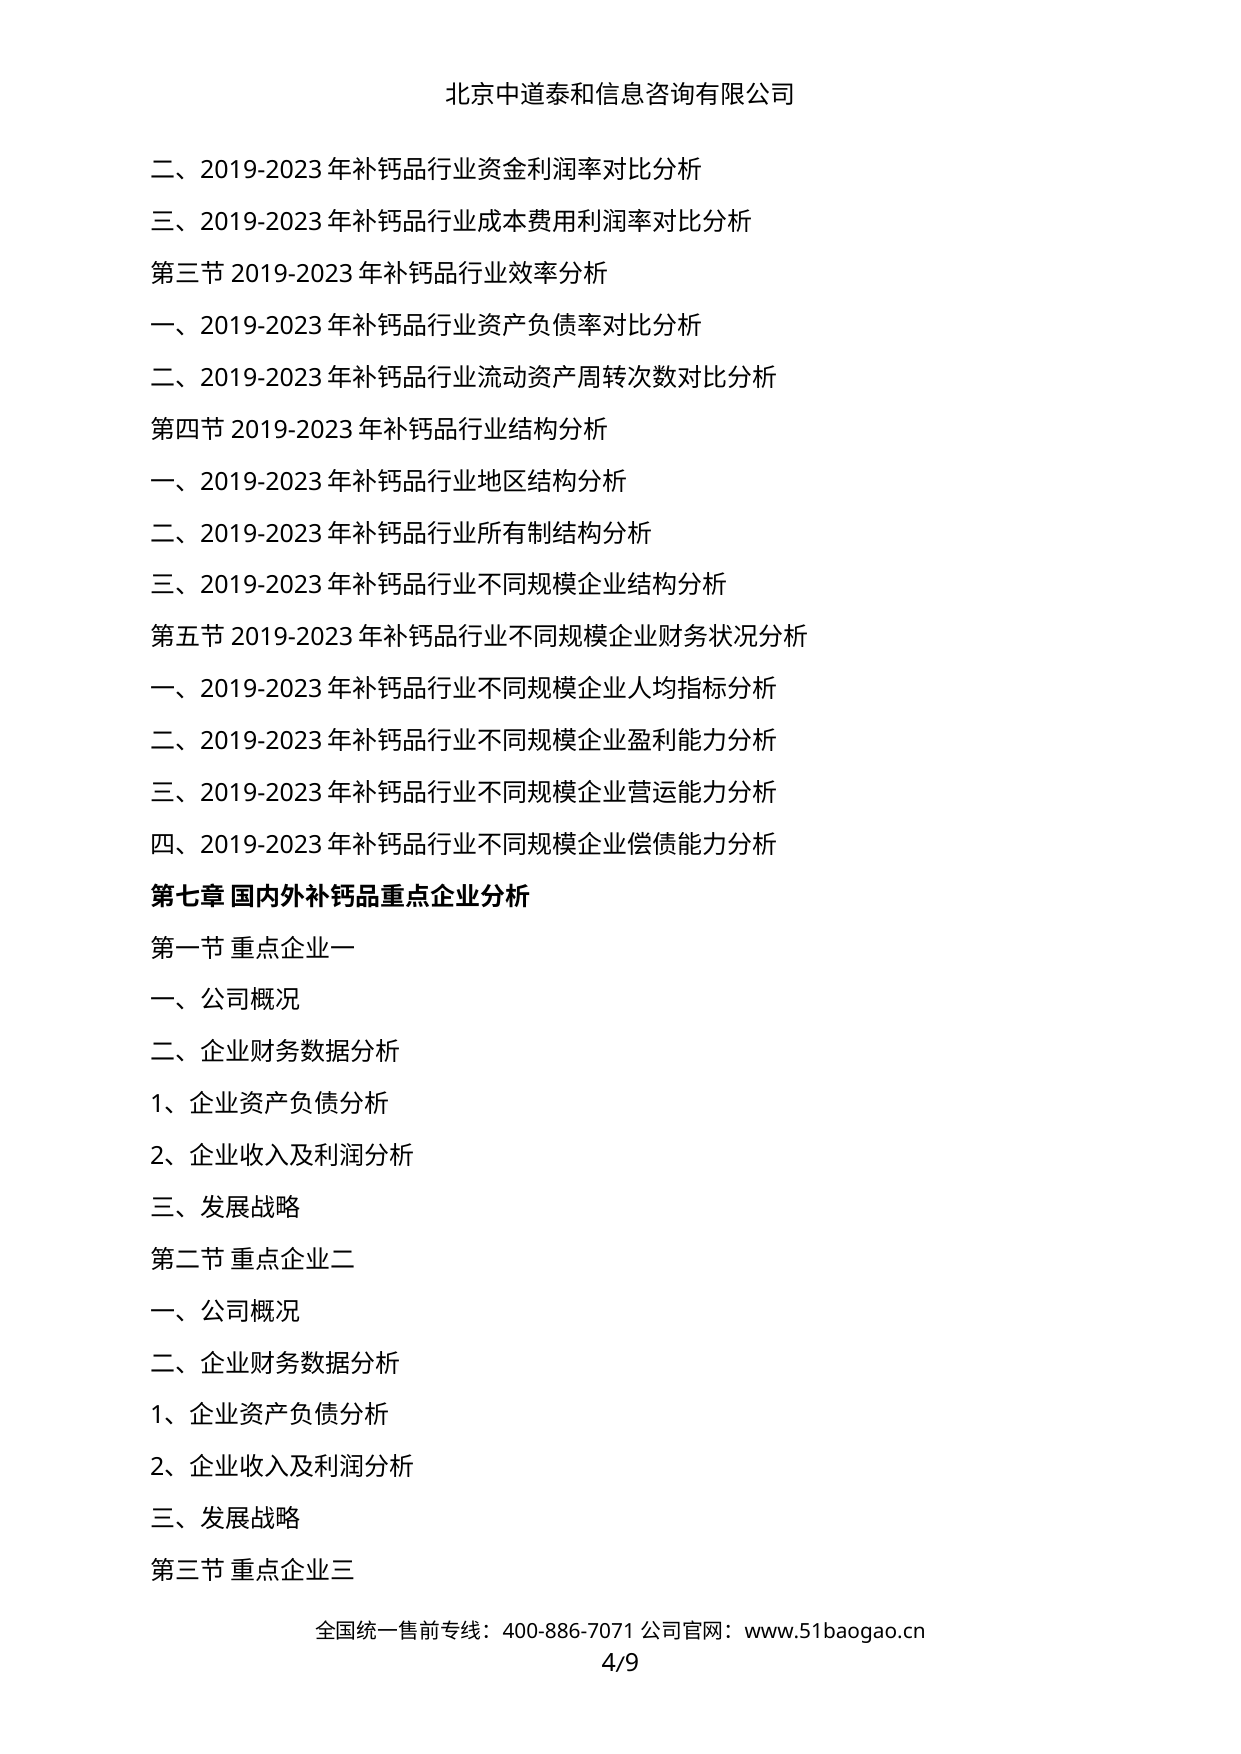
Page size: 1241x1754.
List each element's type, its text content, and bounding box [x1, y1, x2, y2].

text 一、公司概况 [150, 980, 1090, 1016]
text 2、企业收入及利润分析 [150, 1136, 1090, 1172]
text 1、企业资产负债分析 [150, 1395, 1090, 1431]
text 1、企业资产负债分析 [150, 1084, 1090, 1120]
text 二、2019-2023年补钙品行业不同规模企业盈利能力分析 [150, 721, 1090, 757]
text 三、发展战略 [150, 1187, 1090, 1224]
text 三、发展战略 [150, 1499, 1090, 1535]
text 二、企业财务数据分析 [150, 1343, 1090, 1379]
text 三、2019-2023年补钙品行业不同规模企业结构分析 [150, 565, 1090, 601]
text 第二节 重点企业二 [150, 1239, 1090, 1276]
text 第四节 2019-2023年补钙品行业结构分析 [150, 409, 1090, 446]
text 一、公司概况 [150, 1291, 1090, 1327]
text 二、2019-2023年补钙品行业流动资产周转次数对比分析 [150, 357, 1090, 394]
text 一、2019-2023年补钙品行业不同规模企业人均指标分析 [150, 669, 1090, 705]
text 一、2019-2023年补钙品行业地区结构分析 [150, 461, 1090, 497]
text 第三节 重点企业三 [150, 1551, 1090, 1587]
text 第一节 重点企业一 [150, 928, 1090, 964]
text 三、2019-2023年补钙品行业不同规模企业营运能力分析 [150, 772, 1090, 809]
text 三、2019-2023年补钙品行业成本费用利润率对比分析 [150, 202, 1090, 238]
text 第七章 国内外补钙品重点企业分析 [150, 876, 1090, 912]
text 二、2019-2023年补钙品行业资金利润率对比分析 [150, 150, 1090, 186]
text 一、2019-2023年补钙品行业资产负债率对比分析 [150, 306, 1090, 342]
text 第三节 2019-2023年补钙品行业效率分析 [150, 254, 1090, 290]
text 第五节 2019-2023年补钙品行业不同规模企业财务状况分析 [150, 617, 1090, 653]
text 四、2019-2023年补钙品行业不同规模企业偿债能力分析 [150, 824, 1090, 861]
text 二、企业财务数据分析 [150, 1032, 1090, 1068]
text 2、企业收入及利润分析 [150, 1447, 1090, 1483]
text 二、2019-2023年补钙品行业所有制结构分析 [150, 513, 1090, 549]
